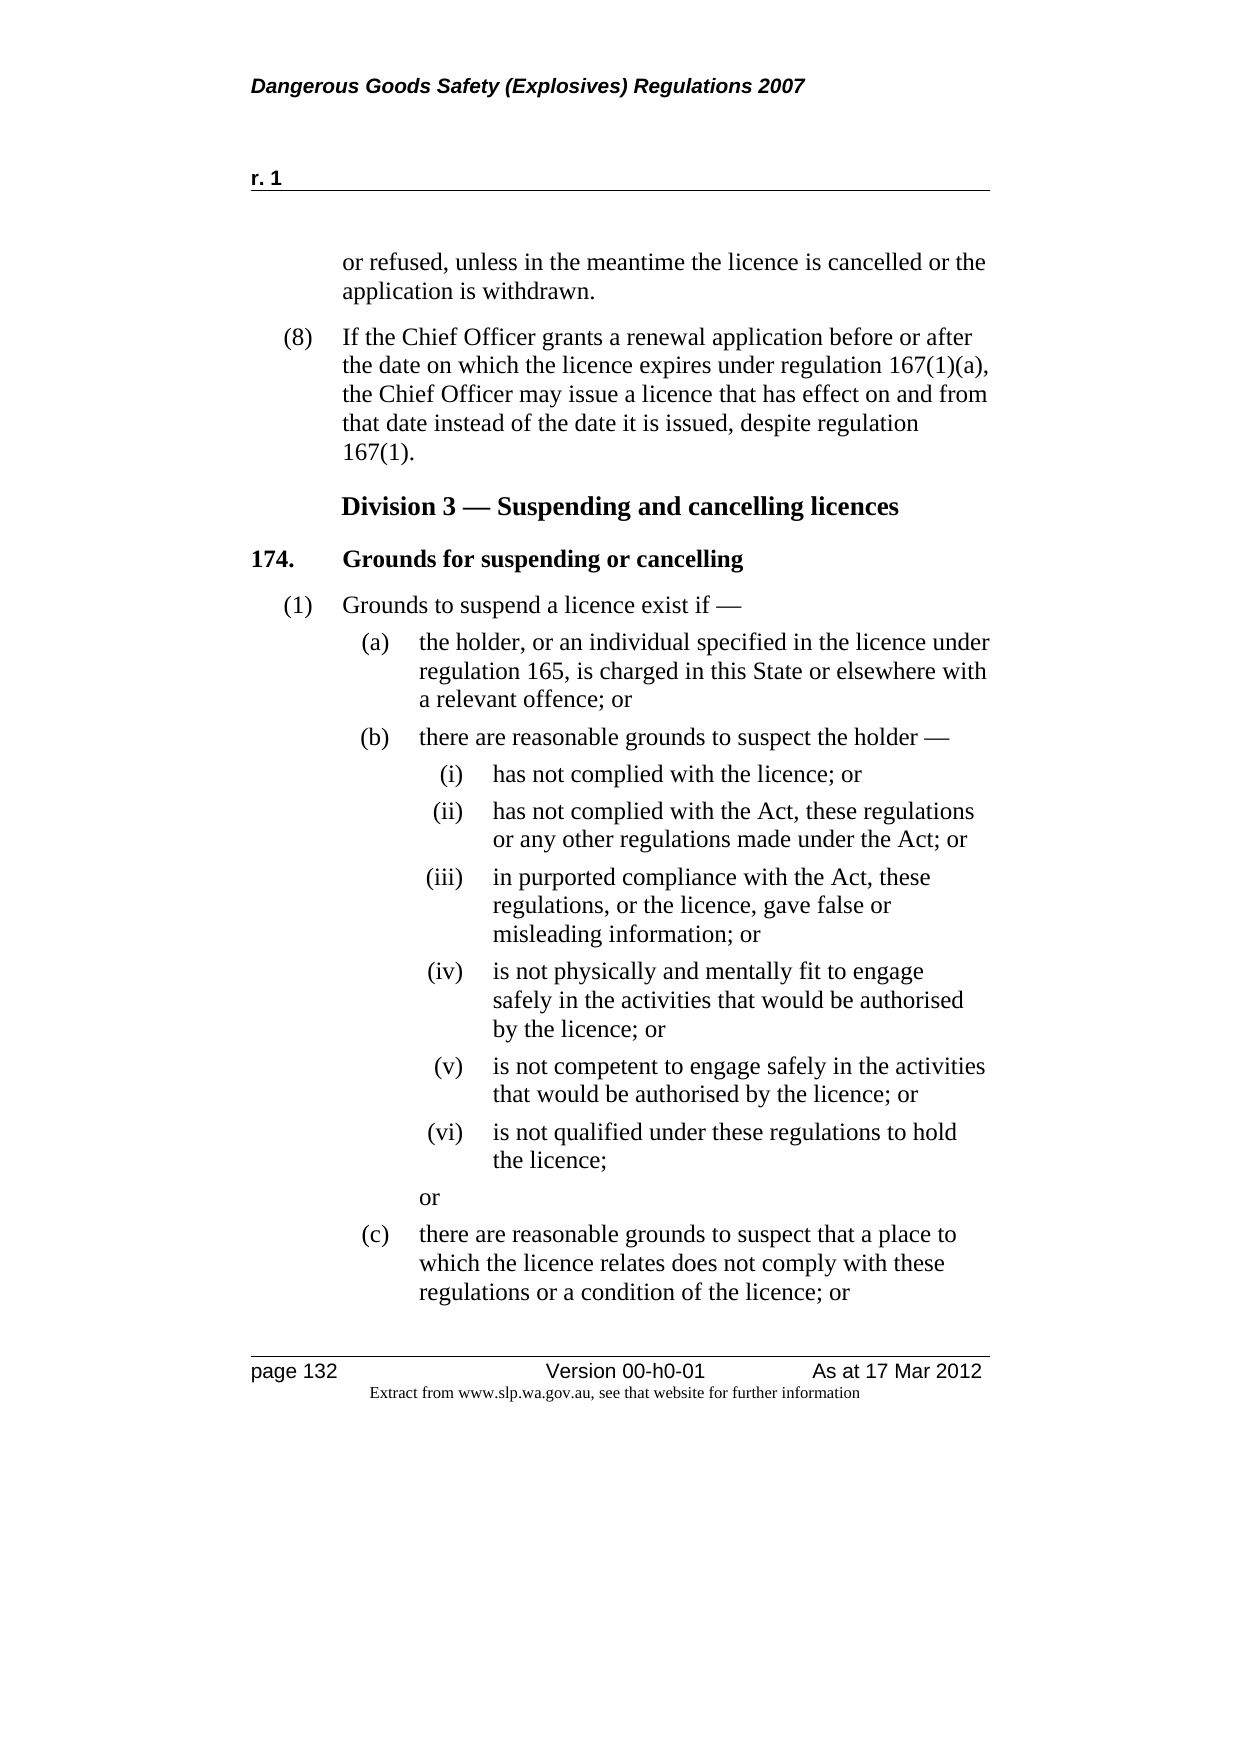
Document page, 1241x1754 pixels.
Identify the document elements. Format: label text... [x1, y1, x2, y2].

subtitle 174. Grounds for suspending or cancelling [251, 544, 990, 573]
text (v) is not competent to engage safely in the activities that would be authorised by the licence; or [251, 1051, 990, 1108]
text (1) Grounds to suspend a licence exist if — [251, 590, 990, 619]
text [251, 247, 990, 305]
text (ii) has not complied with the Act, these regulations or any other regulations made under the Act; or [251, 796, 990, 853]
text or [251, 1182, 990, 1211]
text (i) has not complied with the licence; or [251, 759, 990, 787]
text (a) the holder, or an individual specified in the licence under regulation 165, is charged in this State or elsewhere with a relevant offence; or [251, 627, 990, 713]
text (vi) is not qualified under these regulations to hold the licence; [251, 1117, 990, 1174]
text (iv) is not physically and mentally fit to engage safely in the activities that would be authorised by the licence; or [251, 956, 990, 1042]
text (b) there are reasonable grounds to suspect the holder — [251, 722, 990, 750]
text (c) there are reasonable grounds to suspect that a place to which the licence relates does not comply with these regulations or a condition of the licence; or [251, 1219, 990, 1306]
text (iii) in purported compliance with the Act, these regulations, or the licence, gave false or misleading information; or [251, 862, 990, 948]
subtitle Division 3 — Suspending and cancelling licences [251, 490, 990, 522]
text (8) If the Chief Officer grants a renewal application before or after the date on which the licence expires under regulation 167(1)(a), the Chief Officer may issue a licence that has effect on and from that date instead of the date it is issued, despite regulation 167(1). [251, 322, 990, 465]
